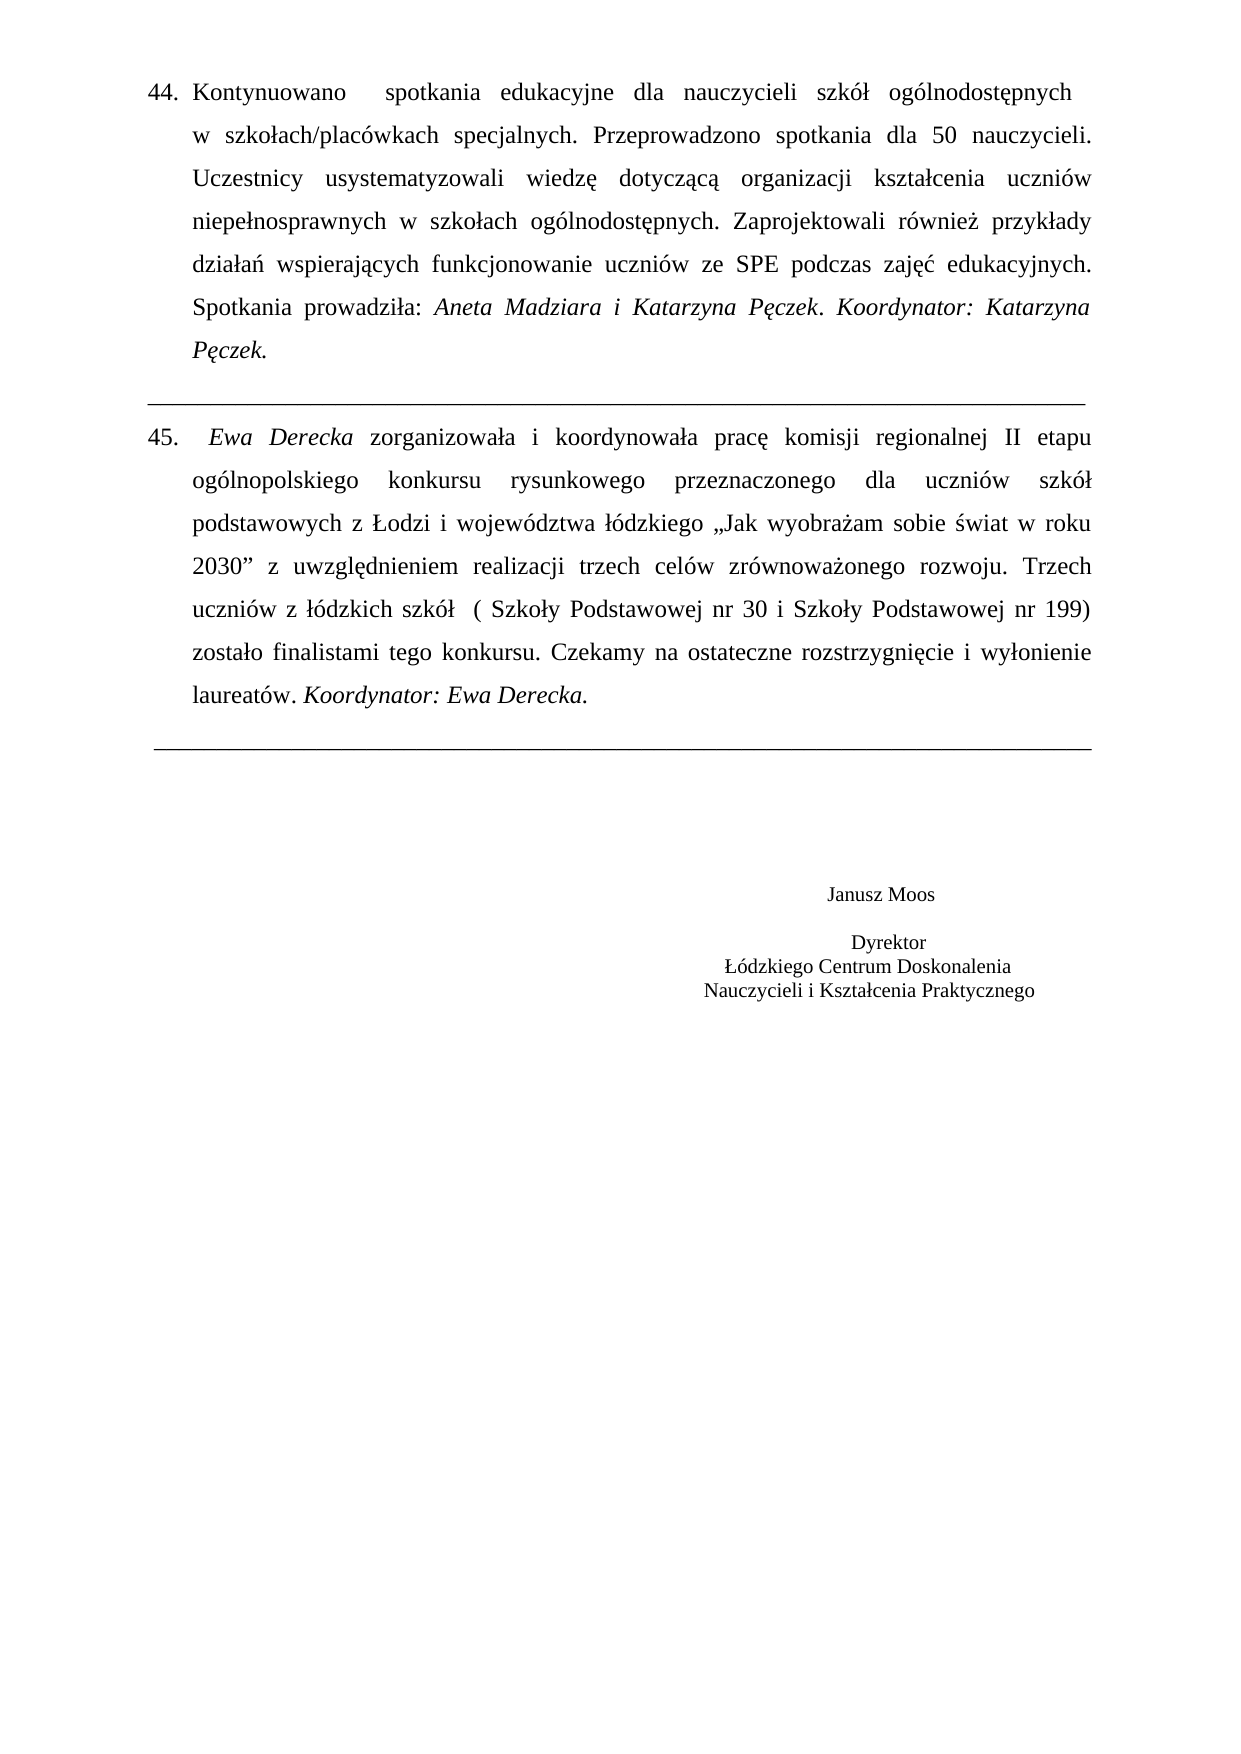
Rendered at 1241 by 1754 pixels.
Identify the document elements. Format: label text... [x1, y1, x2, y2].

list ___________________________________________________________________________ [148, 379, 1092, 407]
list Kontynuowano spotkania edukacyjne dla nauczycieli szkół ogólnodostępnych w szkołach/placówkach specjalnych. Przeprowadzono spotkania dla 50 nauczycieli. Uczestnicy usystematyzowali wiedzę dotyczącą organizacji kształcenia uczniów niepełnosprawnych w szkołach ogólnodostępnych. Zaprojektowali również przykłady działań wspierających funkcjonowanie uczniów ze SPE podczas zajęć edukacyjnych. Spotkania prowadziła: Aneta Madziara i Katarzyna Pęczek. Koordynator: Katarzyna Pęczek. [148, 77, 1092, 364]
list ___________________________________________________________________________ [148, 724, 1092, 752]
text Dyrektor [148, 930, 1092, 954]
list Ewa Derecka zorganizowała i koordynowała pracę komisji regionalnej II etapu ogólnopolskiego konkursu rysunkowego przeznaczonego dla uczniów szkół podstawowych z Łodzi i województwa łódzkiego „Jak wyobrażam sobie świat w roku 2030” z uwzględnieniem realizacji trzech celów zrównoważonego rozwoju. Trzech uczniów z łódzkich szkół ( Szkoły Podstawowej nr 30 i Szkoły Podstawowej nr 199) zostało finalistami tego konkursu. Czekamy na ostateczne rozstrzygnięcie i wyłonienie laureatów. Koordynator: Ewa Derecka. [148, 422, 1092, 709]
text Nauczycieli i Kształcenia Praktycznego [148, 978, 1092, 1002]
text Łódzkiego Centrum Doskonalenia [148, 954, 1092, 978]
text Janusz Moos [148, 882, 1092, 906]
